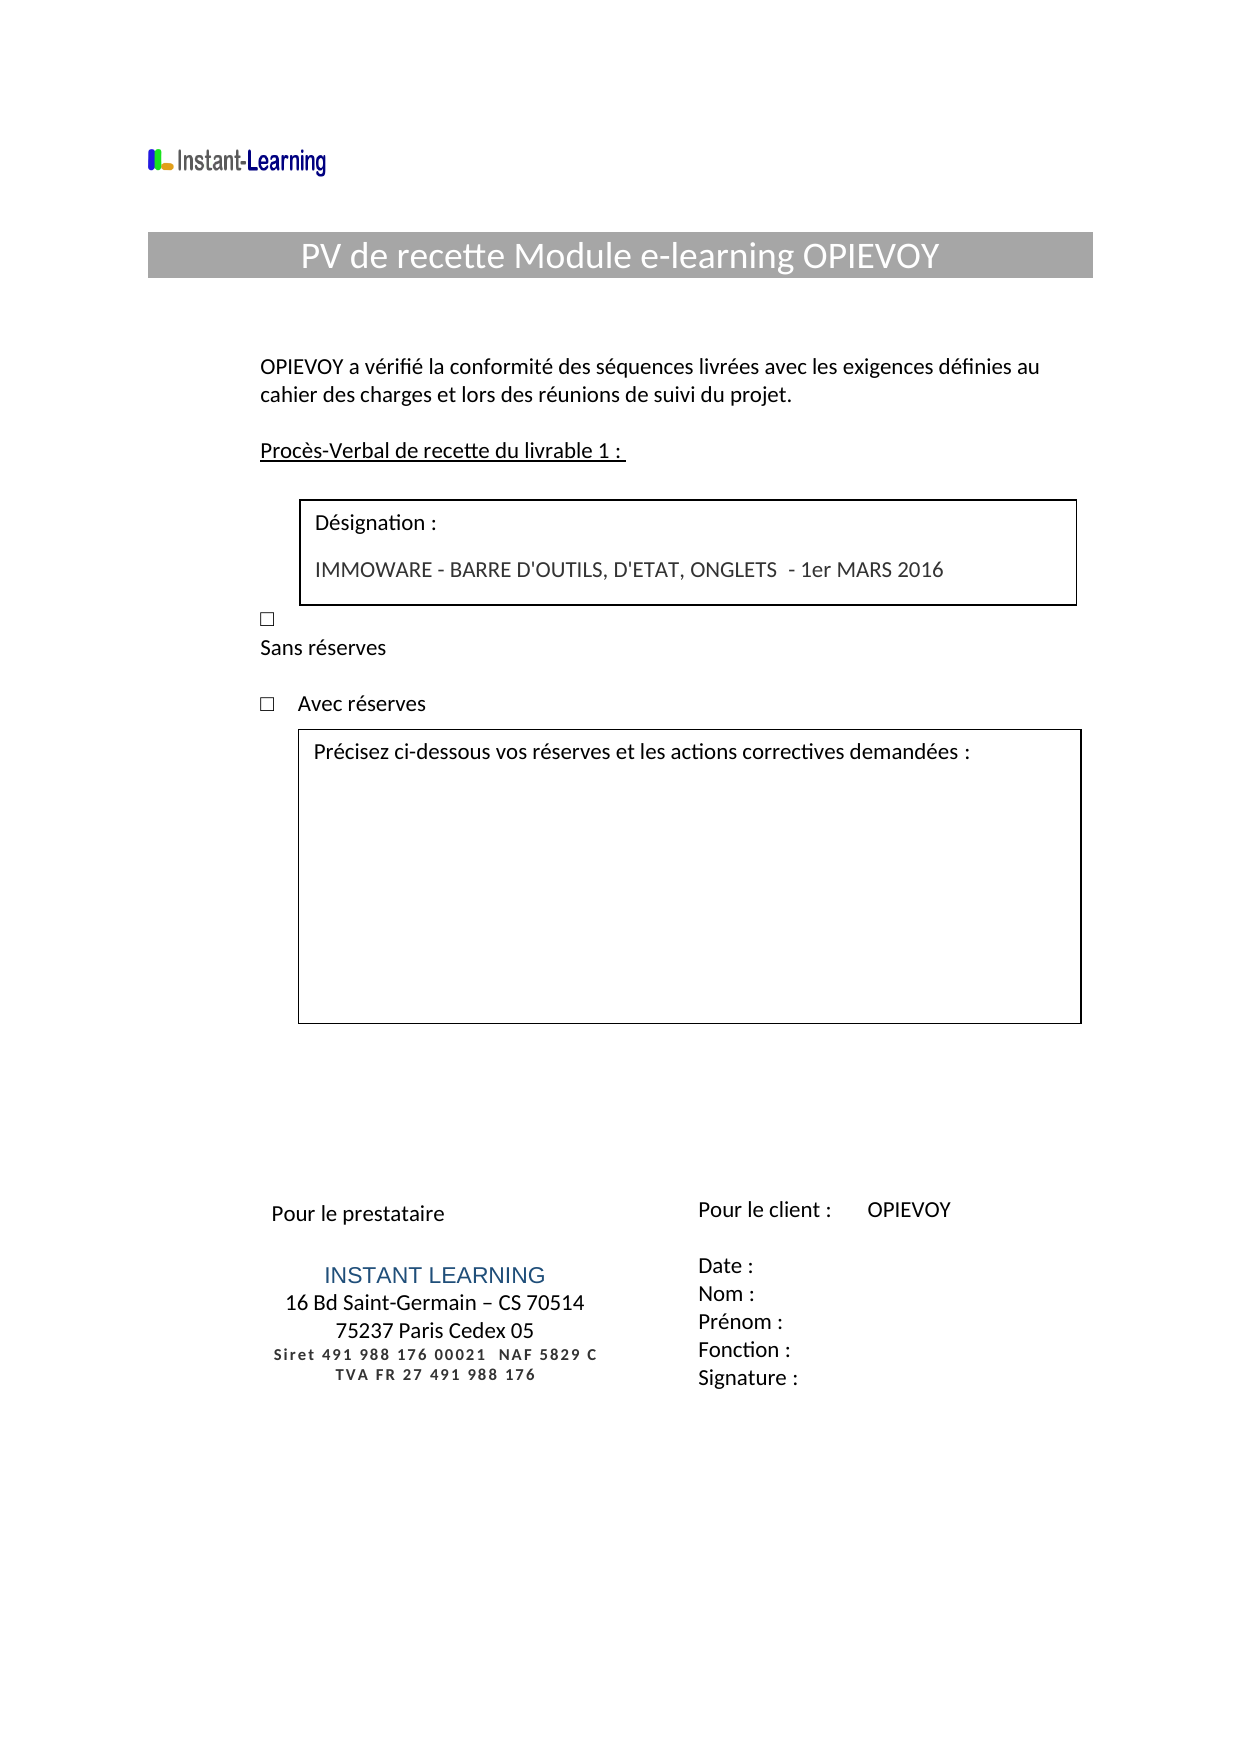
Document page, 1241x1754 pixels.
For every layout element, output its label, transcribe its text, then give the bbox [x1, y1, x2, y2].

list Sans réserves [260, 604, 1093, 661]
text OPIEVOY a vérifié la conformité des séquences livrées avec les exigences définies au cahier des charges et lors des réunions de suivi du projet. [260, 352, 1093, 408]
text PV de recette Module e-learning OPIEVOY [148, 232, 1093, 278]
text Procès-Verbal de recette du livrable 1 : [260, 436, 1093, 464]
picture [147, 147, 326, 177]
table_header Pour le client : OPIEVOY Date : Nom : Prénom : Fonction : Signature : [687, 1195, 1093, 1475]
table_header Pour le prestataire INSTANT LEARNING 16 Bd Saint-Germain – CS 70514 75237 Paris Cedex 05 Siret 491 988 176 00021 NAF 5829 C TVA FR 27 491 988 176 [260, 1195, 687, 1475]
list Avec réserves [260, 689, 1093, 718]
